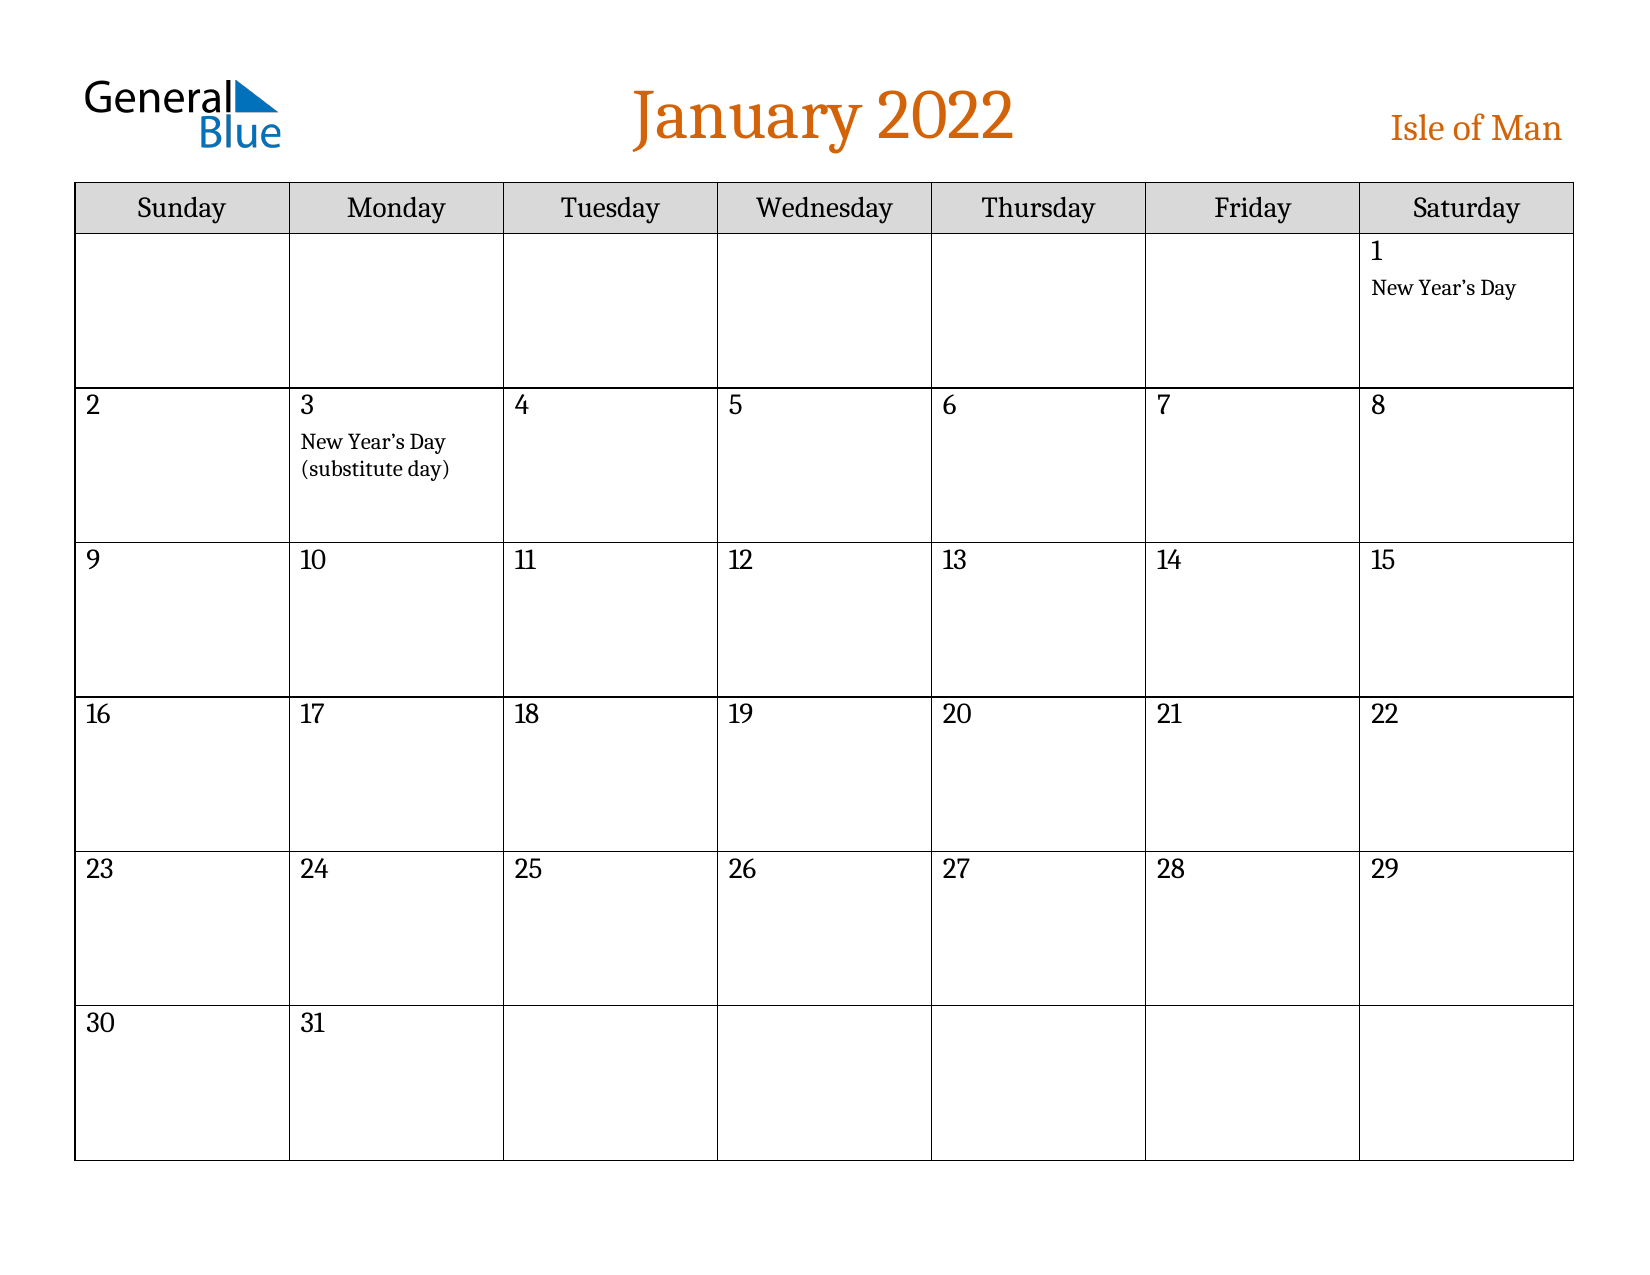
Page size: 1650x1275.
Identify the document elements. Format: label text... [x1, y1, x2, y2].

table_cell [1146, 893, 1359, 1005]
table_cell 31 [290, 1006, 503, 1047]
table_cell 15 [1360, 543, 1573, 584]
table_cell 8 [1360, 389, 1573, 429]
table_cell [718, 893, 931, 1005]
table_cell [1146, 234, 1359, 275]
table_cell [76, 429, 289, 542]
table_cell [932, 738, 1145, 851]
table_cell New Year’s Day [1360, 275, 1573, 387]
table_cell 29 [1360, 852, 1573, 893]
table_cell 1 [1360, 234, 1573, 275]
table_cell [932, 1006, 1145, 1047]
table_cell 9 [76, 543, 289, 584]
table_cell 17 [290, 698, 503, 738]
table_cell 3 [290, 389, 503, 429]
table_cell [504, 275, 717, 387]
table_cell Tuesday [504, 183, 717, 233]
table_cell 20 [932, 698, 1145, 738]
table_cell 28 [1146, 852, 1359, 893]
table_cell [718, 1006, 931, 1047]
table_cell 23 [76, 852, 289, 893]
table_cell 26 [718, 852, 931, 893]
table_cell [76, 234, 289, 275]
table_cell 10 [290, 543, 503, 584]
table_cell [76, 1047, 289, 1160]
table_cell [718, 584, 931, 696]
table_cell [1360, 738, 1573, 851]
table_cell 21 [1146, 698, 1359, 738]
table_cell Wednesday [718, 183, 931, 233]
table_cell New Year’s Day (substitute day) [290, 429, 503, 542]
table_cell [290, 584, 503, 696]
table_cell [290, 234, 503, 275]
table_cell [718, 738, 931, 851]
table_cell [504, 584, 717, 696]
table_cell 22 [1360, 698, 1573, 738]
table_cell [290, 893, 503, 1005]
picture [85, 80, 281, 148]
table_cell 19 [718, 698, 931, 738]
table_cell [932, 584, 1145, 696]
table_cell [76, 738, 289, 851]
table_cell [718, 275, 931, 387]
table_cell 24 [290, 852, 503, 893]
table_cell [76, 893, 289, 1005]
table_header January 2022 [503, 75, 1146, 182]
table_cell [1146, 1047, 1359, 1160]
table_cell 4 [504, 389, 717, 429]
table_cell 30 [76, 1006, 289, 1047]
table_cell [718, 234, 931, 275]
table_cell [290, 1047, 503, 1160]
table_cell 25 [504, 852, 717, 893]
table_cell [76, 275, 289, 387]
table_cell Sunday [76, 183, 289, 233]
table_cell Monday [290, 183, 503, 233]
table_cell [718, 429, 931, 542]
table_cell [504, 1047, 717, 1160]
table_cell 12 [718, 543, 931, 584]
table_cell [1146, 1006, 1359, 1047]
table_cell 16 [76, 698, 289, 738]
table_cell [718, 1047, 931, 1160]
table_cell [290, 275, 503, 387]
table_cell [1146, 275, 1359, 387]
table_cell 5 [718, 389, 931, 429]
table_cell [76, 584, 289, 696]
table_cell [1146, 429, 1359, 542]
table_cell 6 [932, 389, 1145, 429]
table_cell [504, 234, 717, 275]
table_header Isle of Man [1146, 75, 1574, 182]
table_cell 13 [932, 543, 1145, 584]
table_cell [504, 893, 717, 1005]
table_cell [932, 234, 1145, 275]
table_cell 2 [76, 389, 289, 429]
table_cell [504, 1006, 717, 1047]
table_cell 27 [932, 852, 1145, 893]
table_cell 11 [504, 543, 717, 584]
table_cell [932, 893, 1145, 1005]
table_cell [1360, 1006, 1573, 1047]
table_cell [932, 429, 1145, 542]
table_cell [932, 1047, 1145, 1160]
table_cell [1146, 584, 1359, 696]
table_cell [290, 738, 503, 851]
table_cell Thursday [932, 183, 1145, 233]
table_cell [1360, 584, 1573, 696]
table_cell 7 [1146, 389, 1359, 429]
table_cell [1146, 738, 1359, 851]
table_cell [504, 429, 717, 542]
table_cell [932, 275, 1145, 387]
table_cell Saturday [1360, 183, 1573, 233]
table_cell [1360, 893, 1573, 1005]
table_header [75, 75, 503, 182]
table_cell [1360, 1047, 1573, 1160]
table_cell [1360, 429, 1573, 542]
table_cell [504, 738, 717, 851]
table_cell Friday [1146, 183, 1359, 233]
table_cell 18 [504, 698, 717, 738]
table_cell 14 [1146, 543, 1359, 584]
